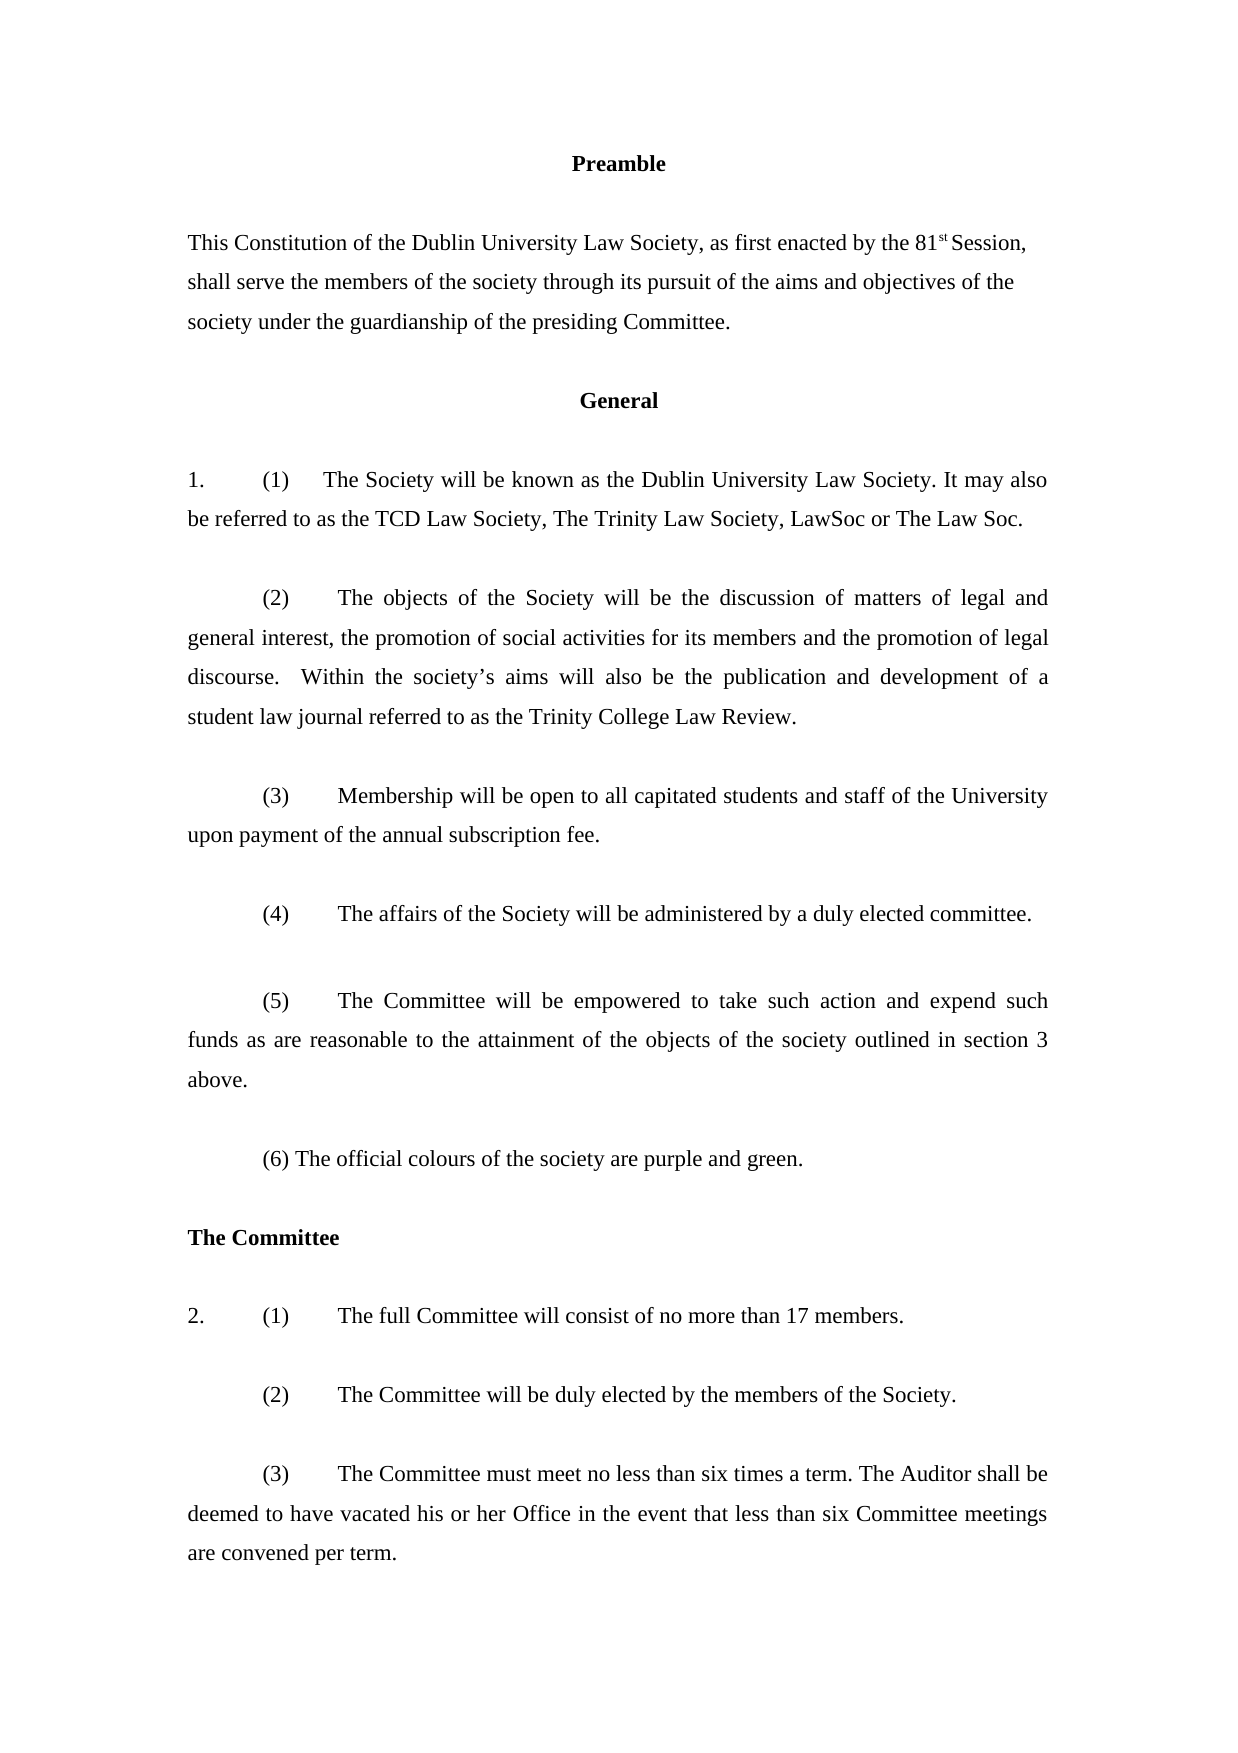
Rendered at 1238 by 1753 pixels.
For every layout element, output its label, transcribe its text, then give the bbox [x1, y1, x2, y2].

text 2. (1) The full Committee will consist of no more than 17 members. [187, 1303, 1050, 1329]
text 1. (1) The Society will be known as the Dublin University Law Society. It may also be referred to as the TCD Law Society, The Trinity Law Society, LawSoc or The Law Soc. [187, 466, 1050, 532]
text (2) The objects of the Society will be the discussion of matters of legal and general interest, the promotion of social activities for its members and the promotion of legal discourse. Within the society’s aims will also be the publication and development of a student law journal referred to as the Trinity College Law Review. [187, 584, 1050, 729]
text This Constitution of the Dublin University Law Society, as first enacted by the 81st Session, shall serve the members of the society through its pursuit of the aims and objectives of the society under the guardianship of the presiding Committee. [187, 229, 1050, 334]
text (6) The official colours of the society are purple and green. [262, 1145, 1050, 1171]
text (3) The Committee must meet no less than six times a term. The Auditor shall be deemed to have vacated his or her Office in the event that less than six Committee meetings are convened per term. [187, 1461, 1050, 1566]
text (5) The Committee will be empowered to take such action and expend such funds as are reasonable to the attainment of the objects of the society outlined in section 3 above. [187, 987, 1050, 1092]
text General [187, 387, 1050, 413]
text The Committee [187, 1224, 1050, 1250]
text (4) The affairs of the Society will be administered by a duly elected committee. [187, 900, 1050, 926]
text (3) Membership will be open to all capitated students and staff of the University upon payment of the annual subscription fee. [187, 782, 1050, 847]
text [187, 150, 1050, 176]
text (2) The Committee will be duly elected by the members of the Society. [187, 1382, 1050, 1408]
